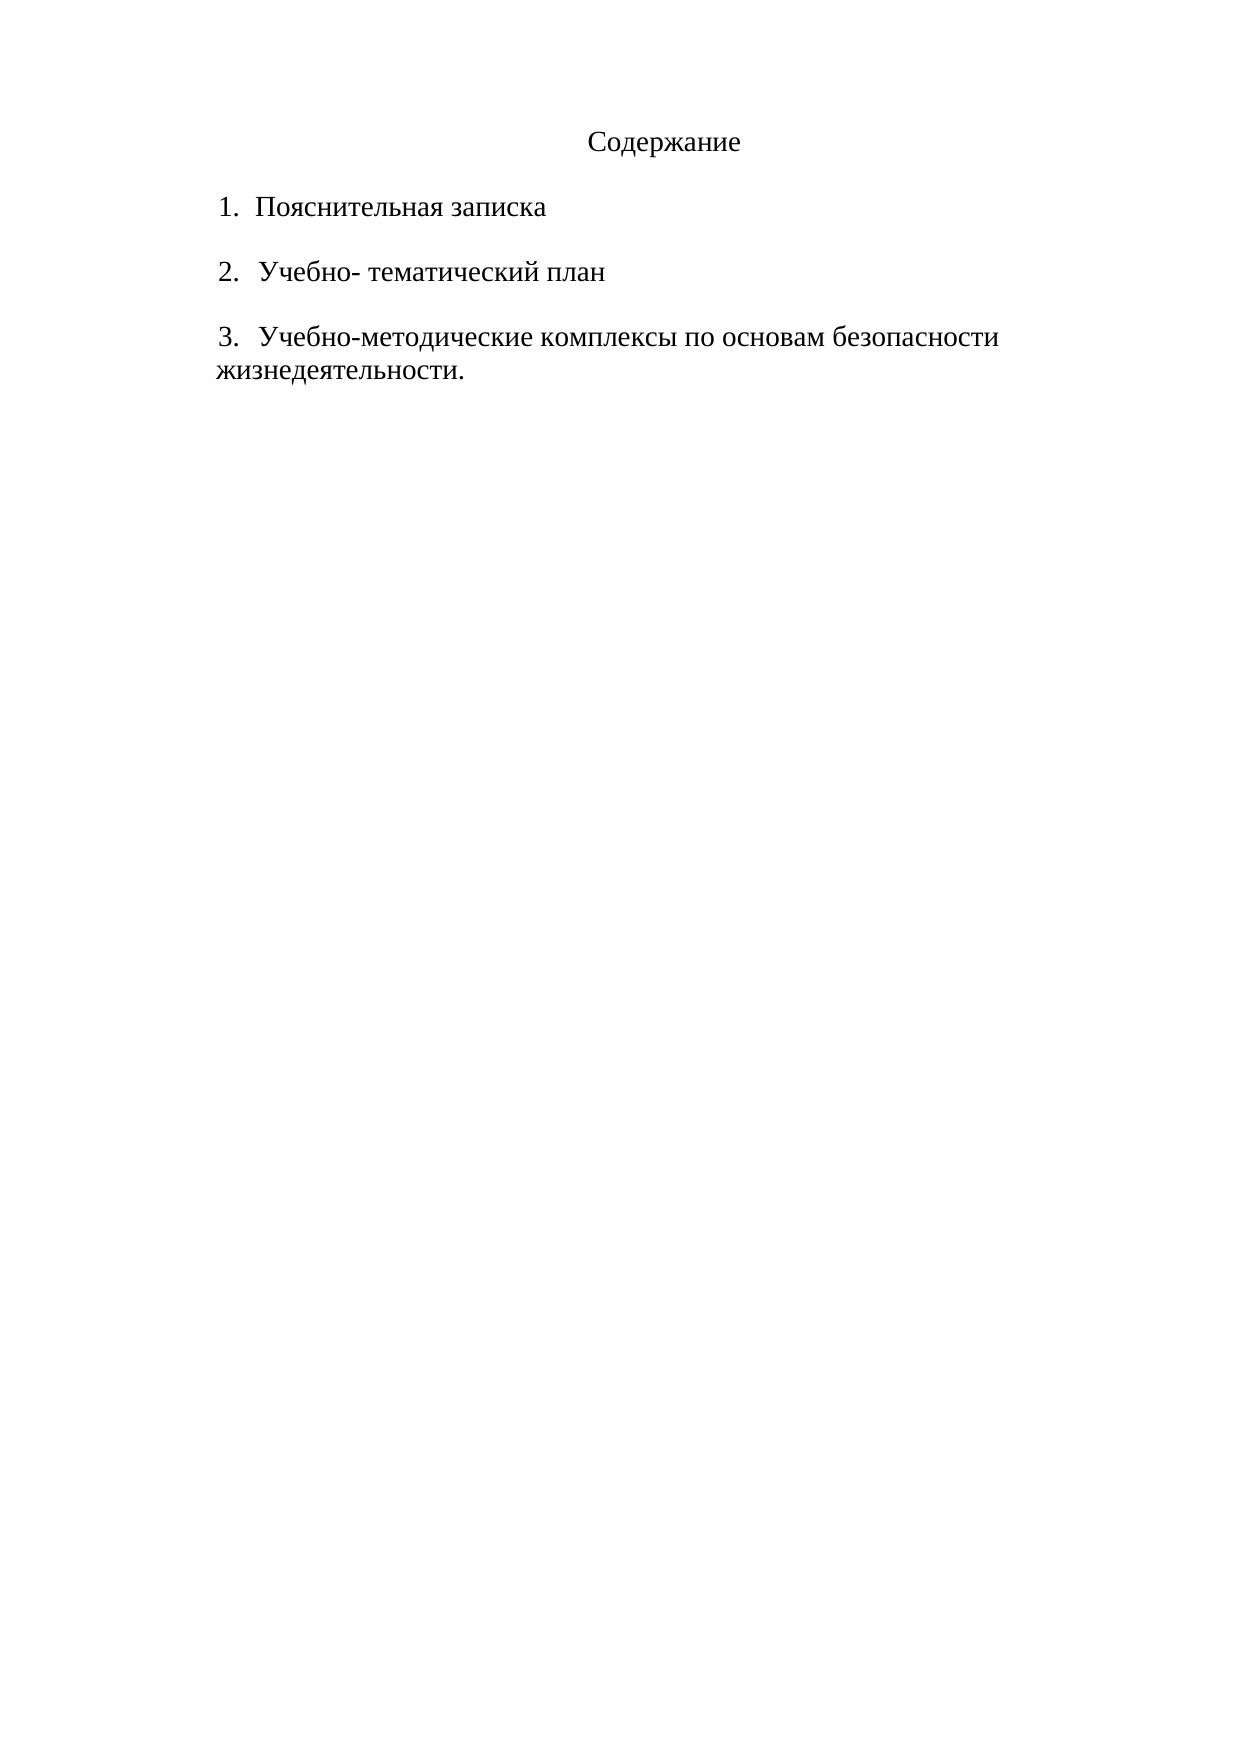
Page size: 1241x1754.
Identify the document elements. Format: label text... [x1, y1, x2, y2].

text Содержание [176, 124, 1152, 158]
list Учебно- тематический план [216, 254, 1158, 287]
list Учебно-методические комплексы по основам безопасности жизнедеятельности. [216, 319, 1158, 386]
list Пояснительная записка [216, 189, 1158, 223]
